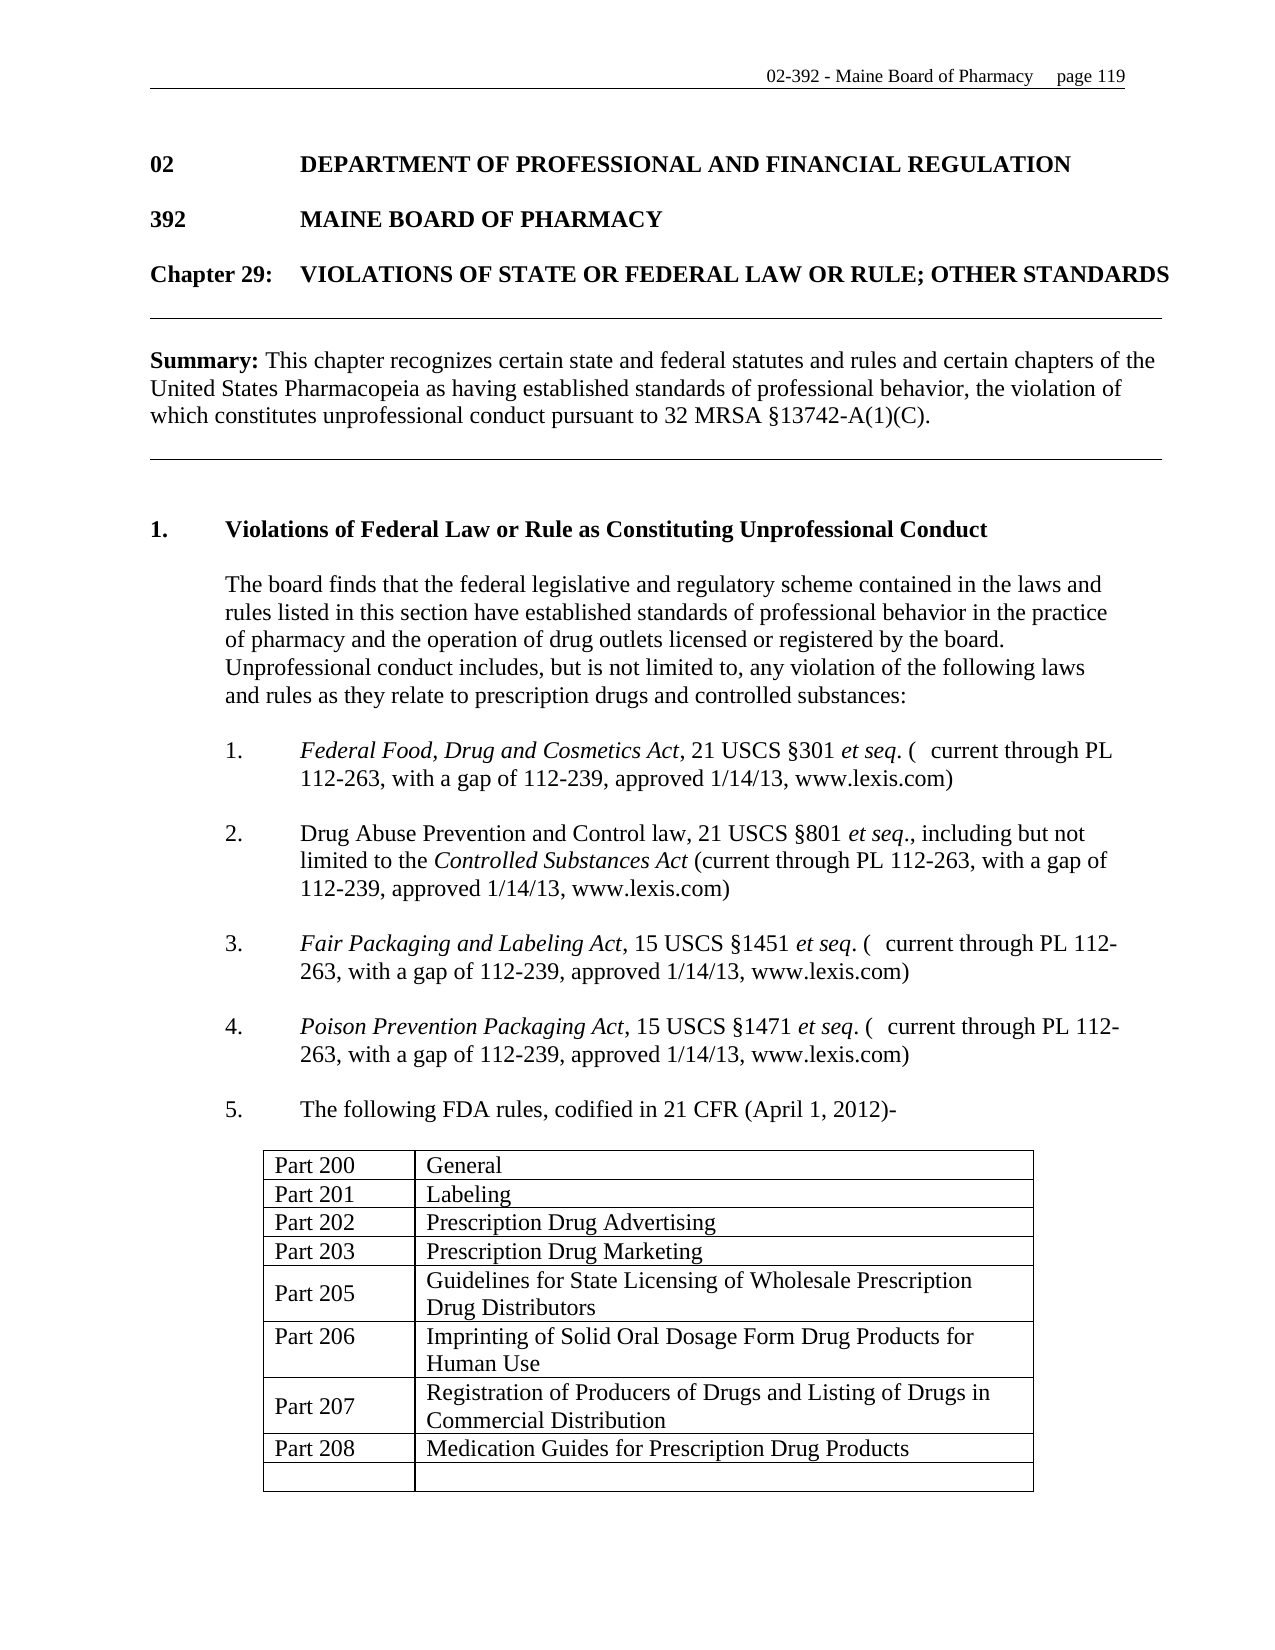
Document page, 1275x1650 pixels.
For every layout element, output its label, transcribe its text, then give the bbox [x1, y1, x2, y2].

table_cell Part 208 [264, 1434, 414, 1462]
table_cell Medication Guides for Prescription Drug Products [416, 1434, 1033, 1462]
table_cell Guidelines for State Licensing of Wholesale Prescription Drug Distributors [416, 1266, 1033, 1321]
text 1. Federal Food, Drug and Cosmetics Act, 21 USCS §301 et seq. ( current through PL 112-263, with a gap of 112-239, approved 1/14/13, www.lexis.com) [150, 736, 1125, 791]
table_cell Part 201 [264, 1180, 414, 1207]
text 2. Drug Abuse Prevention and Control law, 21 USCS §801 et seq., including but not limited to the Controlled Substances Act (current through PL 112-263, with a gap of 112-239, approved 1/14/13, www.lexis.com) [150, 819, 1125, 902]
table_cell Part 207 [264, 1378, 414, 1433]
text 5. The following FDA rules, codified in 21 CFR (April 1, 2012)- [150, 1095, 1125, 1122]
table_cell Labeling [416, 1180, 1033, 1207]
table_cell Part 206 [264, 1322, 414, 1377]
table_header Part 200 [264, 1151, 414, 1179]
table_cell Prescription Drug Advertising [416, 1208, 1033, 1236]
text Summary: This chapter recognizes certain state and federal statutes and rules and certain chapters of the United States Pharmacopeia as having established standards of professional behavior, the violation of which constitutes unprofessional conduct pursuant to 32 MRSA §13742-A(1)(C). [150, 346, 1162, 429]
table_cell Part 203 [264, 1237, 414, 1264]
text 1. Violations of Federal Law or Rule as Constituting Unprofessional Conduct [150, 515, 1125, 543]
table_header General [416, 1151, 1033, 1179]
text 3. Fair Packaging and Labeling Act, 15 USCS §1451 et seq. ( current through PL 112-263, with a gap of 112-239, approved 1/14/13, www.lexis.com) [150, 929, 1125, 984]
text The board finds that the federal legislative and regulatory scheme contained in the laws and rules listed in this section have established standards of professional behavior in the practice of pharmacy and the operation of drug outlets licensed or registered by the board. Unprofessional conduct includes, but is not limited to, any violation of the following laws and rules as they relate to prescription drugs and controlled substances: [150, 570, 1125, 708]
text 4. Poison Prevention Packaging Act, 15 USCS §1471 et seq. ( current through PL 112-263, with a gap of 112-239, approved 1/14/13, www.lexis.com) [150, 1012, 1125, 1067]
text 392 MAINE BOARD OF PHARMACY [150, 205, 1125, 233]
table_cell Part 202 [264, 1208, 414, 1236]
table_cell Registration of Producers of Drugs and Listing of Drugs in Commercial Distribution [416, 1378, 1033, 1433]
table_cell Imprinting of Solid Oral Dosage Form Drug Products for Human Use [416, 1322, 1033, 1377]
text 02 DEPARTMENT OF PROFESSIONAL AND FINANCIAL REGULATION [150, 150, 1125, 178]
table_cell Prescription Drug Marketing [416, 1237, 1033, 1264]
table_cell [264, 1463, 414, 1491]
table_cell Part 205 [264, 1266, 414, 1321]
table_cell [416, 1463, 1033, 1491]
text Chapter 29: VIOLATIONS OF STATE OR FEDERAL LAW OR RULE; OTHER STANDARDS [150, 260, 1181, 288]
